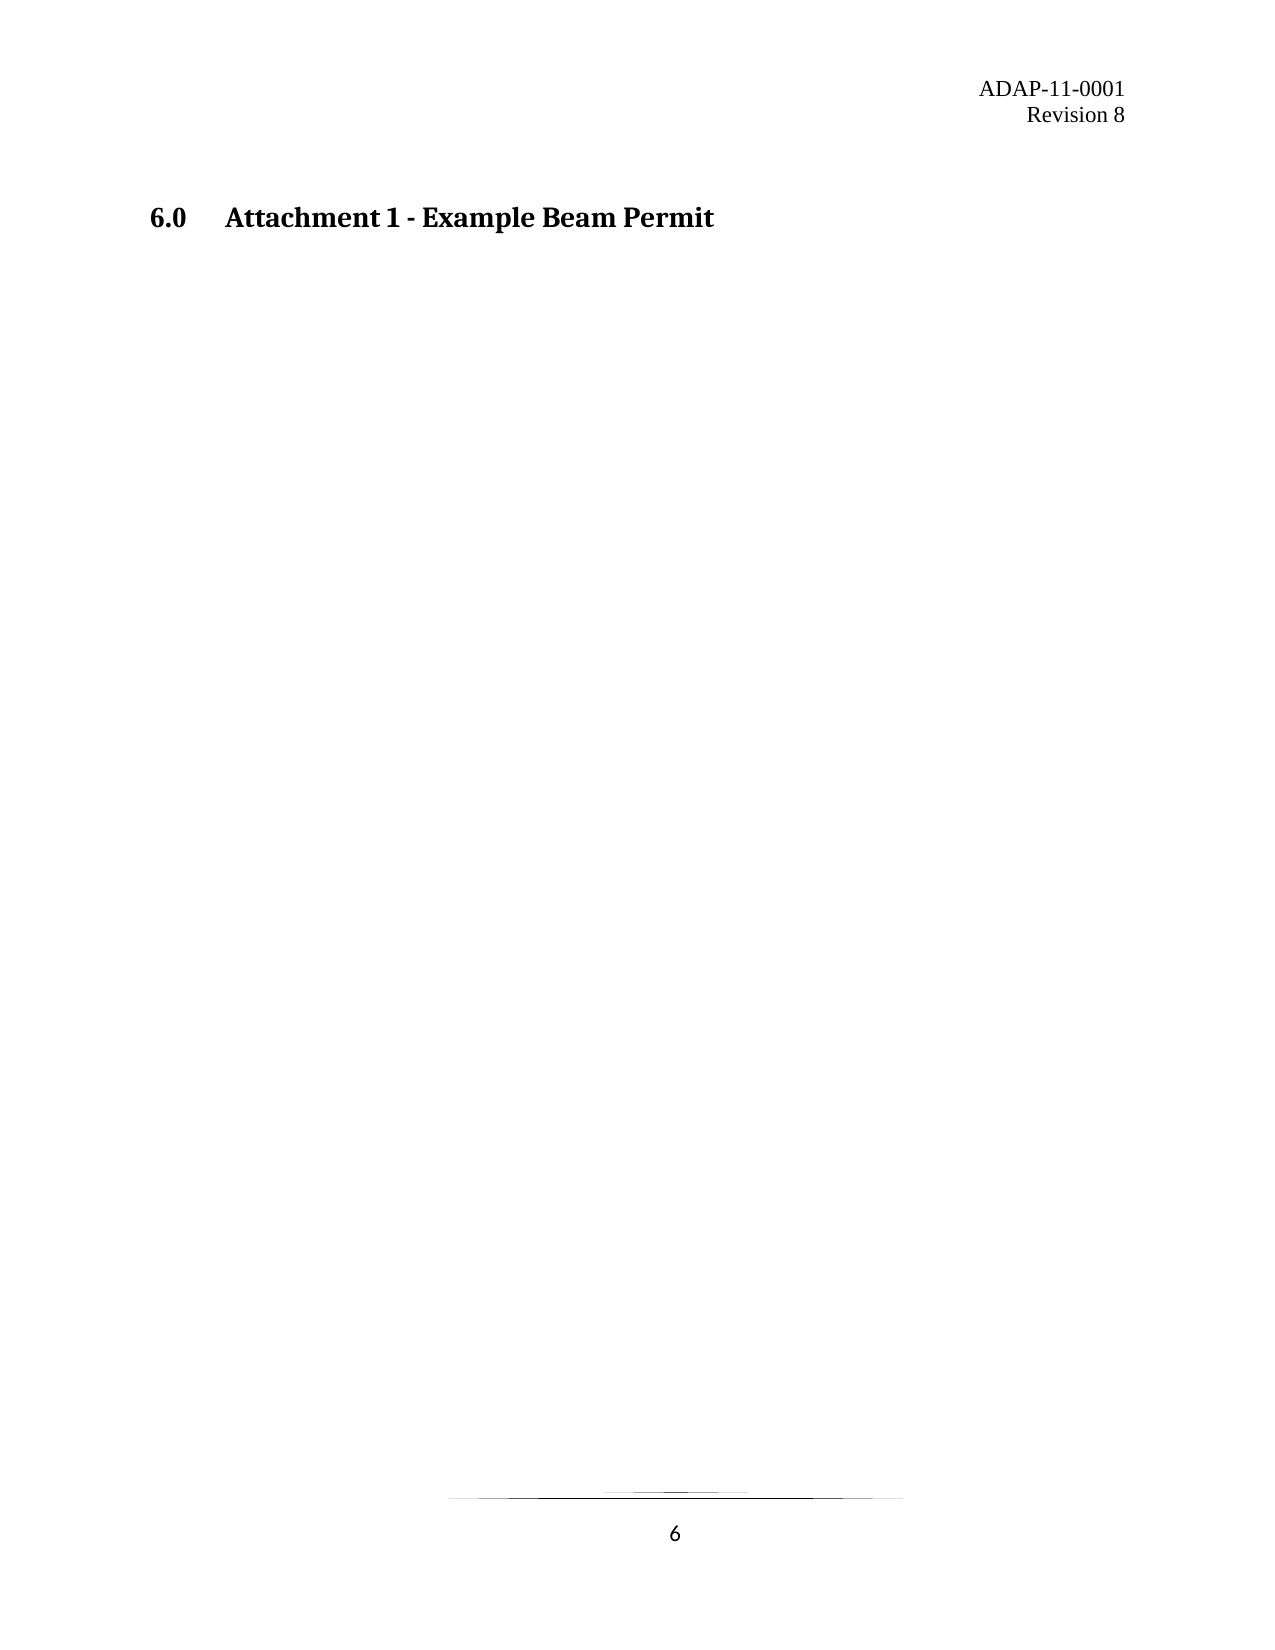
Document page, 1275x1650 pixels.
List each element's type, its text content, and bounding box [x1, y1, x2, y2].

subtitle Attachment 1 - Example Beam Permit [150, 200, 1125, 234]
